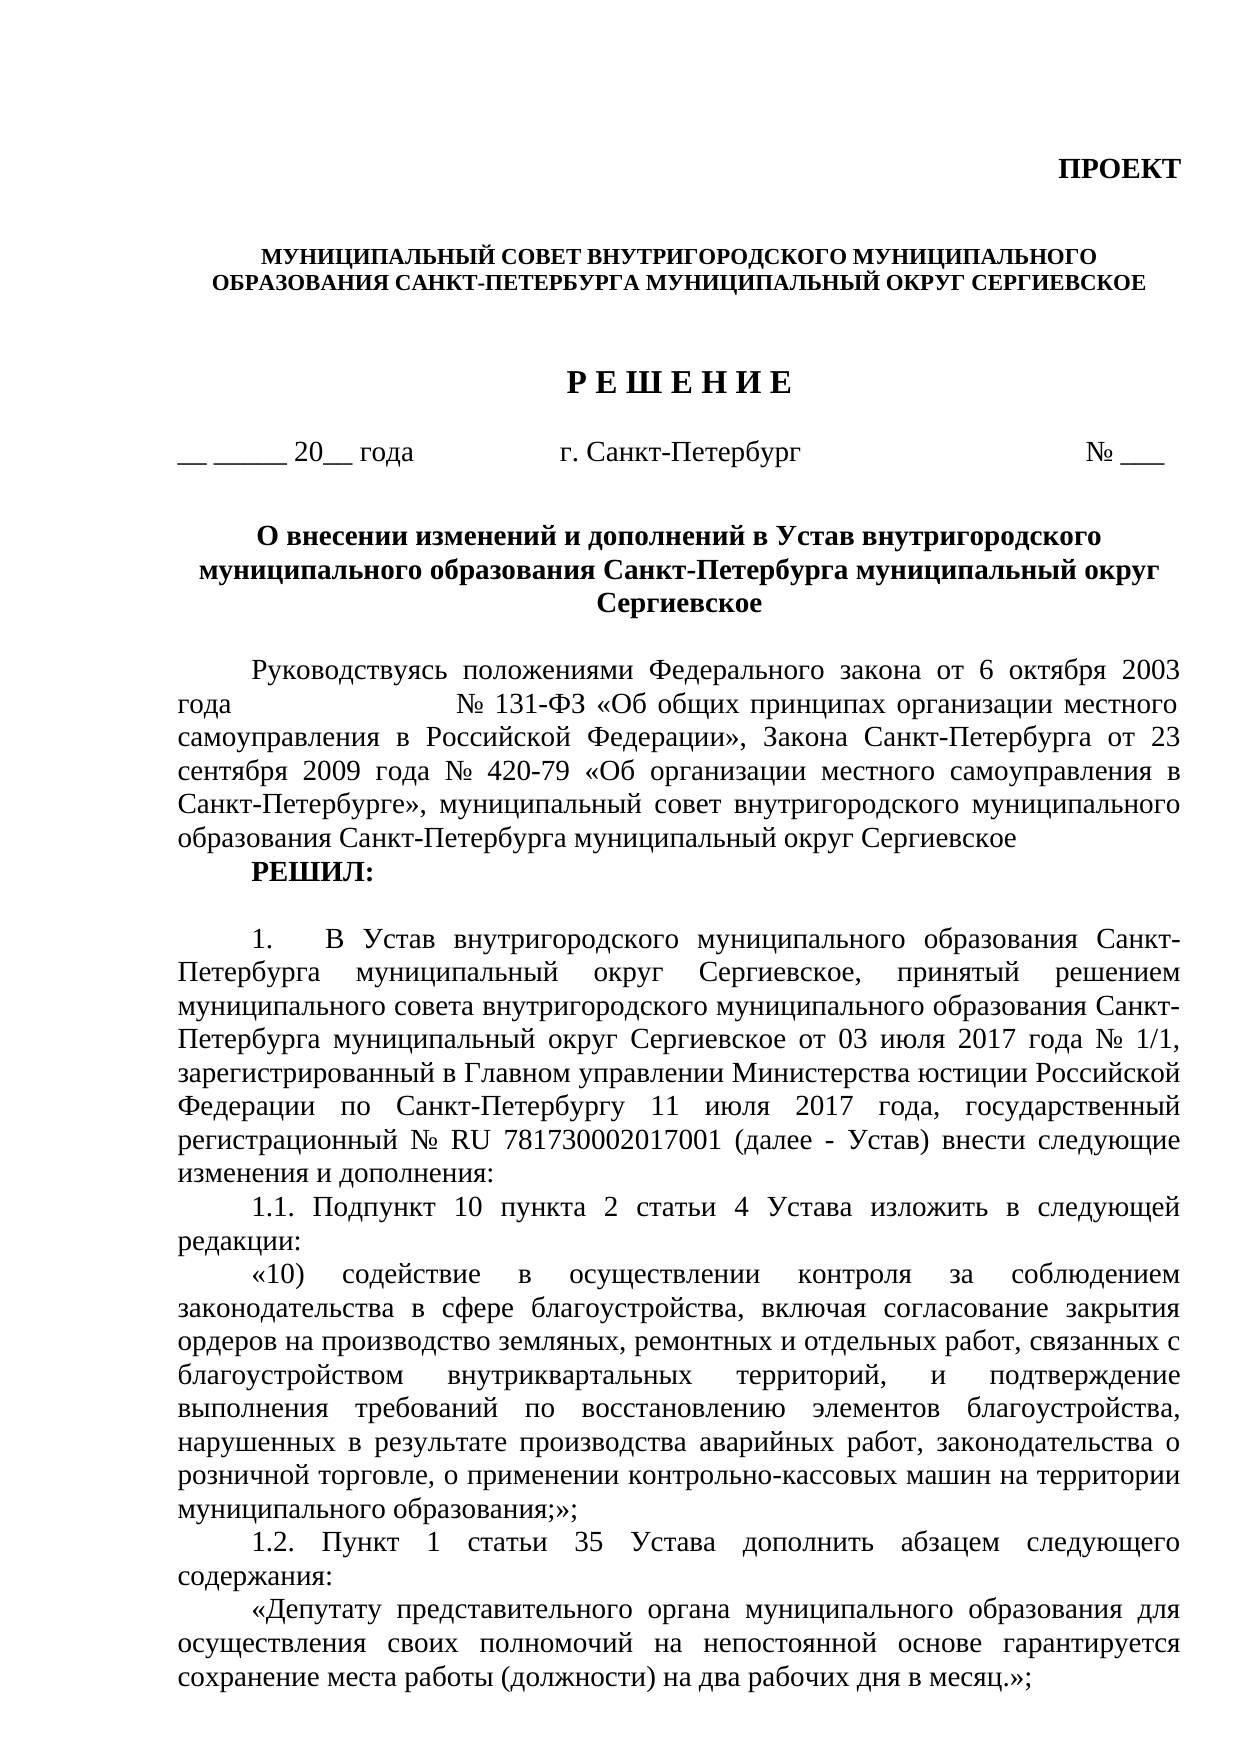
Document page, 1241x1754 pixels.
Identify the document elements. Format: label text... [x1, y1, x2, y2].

list В Устав внутригородского муниципального образования Санкт-Петербурга муниципальный округ Сергиевское, принятый решением муниципального совета внутригородского муниципального образования Санкт-Петербурга муниципальный округ Сергиевское от 03 июля 2017 года № 1/1, зарегистрированный в Главном управлении Министерства юстиции Российской Федерации по Санкт-Петербургу 11 июля 2017 года, государственный регистрационный № RU 781730002017001 (далее - Устав) внести следующие изменения и дополнения: [177, 921, 1181, 1189]
text РЕШИЛ: [177, 854, 1181, 887]
text О внесении изменений и дополнений в Устав внутригородского муниципального образования Санкт-Петербурга муниципальный округ Сергиевское [177, 518, 1181, 619]
text Руководствуясь положениями Федерального закона от 6 октября 2003 года № 131-ФЗ «Об общих принципах организации местного самоуправления в Российской Федерации», Закона Санкт-Петербурга от 23 сентября 2009 года № 420-79 «Об организации местного самоуправления в Санкт-Петербурге», муниципальный совет внутригородского муниципального образования Санкт-Петербурга муниципальный округ Сергиевское [177, 652, 1181, 854]
text 1.1. Подпункт 10 пункта 2 статьи 4 Устава изложить в следующей редакции: [177, 1189, 1181, 1256]
text __ _____ 20__ года г. Санкт-Петербург № ___ [177, 434, 1181, 468]
text МУНИЦИПАЛЬНЫЙ СОВЕТ ВНУТРИГОРОДСКОГО МУНИЦИПАЛЬНОГО ОБРАЗОВАНИЯ САНКТ-ПЕТЕРБУРГА МУНИЦИПАЛЬНЫЙ ОКРУГ СЕРГИЕВСКОЕ [177, 243, 1181, 295]
text «10) содействие в осуществлении контроля за соблюдением законодательства в сфере благоустройства, включая согласование закрытия ордеров на производство земляных, ремонтных и отдельных работ, связанных с благоустройством внутриквартальных территорий, и подтверждение выполнения требований по восстановлению элементов благоустройства, нарушенных в результате производства аварийных работ, законодательства о розничной торговле, о применении контрольно-кассовых машин на территории муниципального образования;»; [177, 1256, 1181, 1524]
text Р Е Ш Е Н И Е [177, 362, 1181, 401]
text ПРОЕКТ [177, 152, 1181, 185]
text 1.2. Пункт 1 статьи 35 Устава дополнить абзацем следующего содержания: [177, 1524, 1181, 1592]
text «Депутату представительного органа муниципального образования для осуществления своих полномочий на непостоянной основе гарантируется сохранение места работы (должности) на два рабочих дня в месяц.»; [177, 1592, 1181, 1692]
